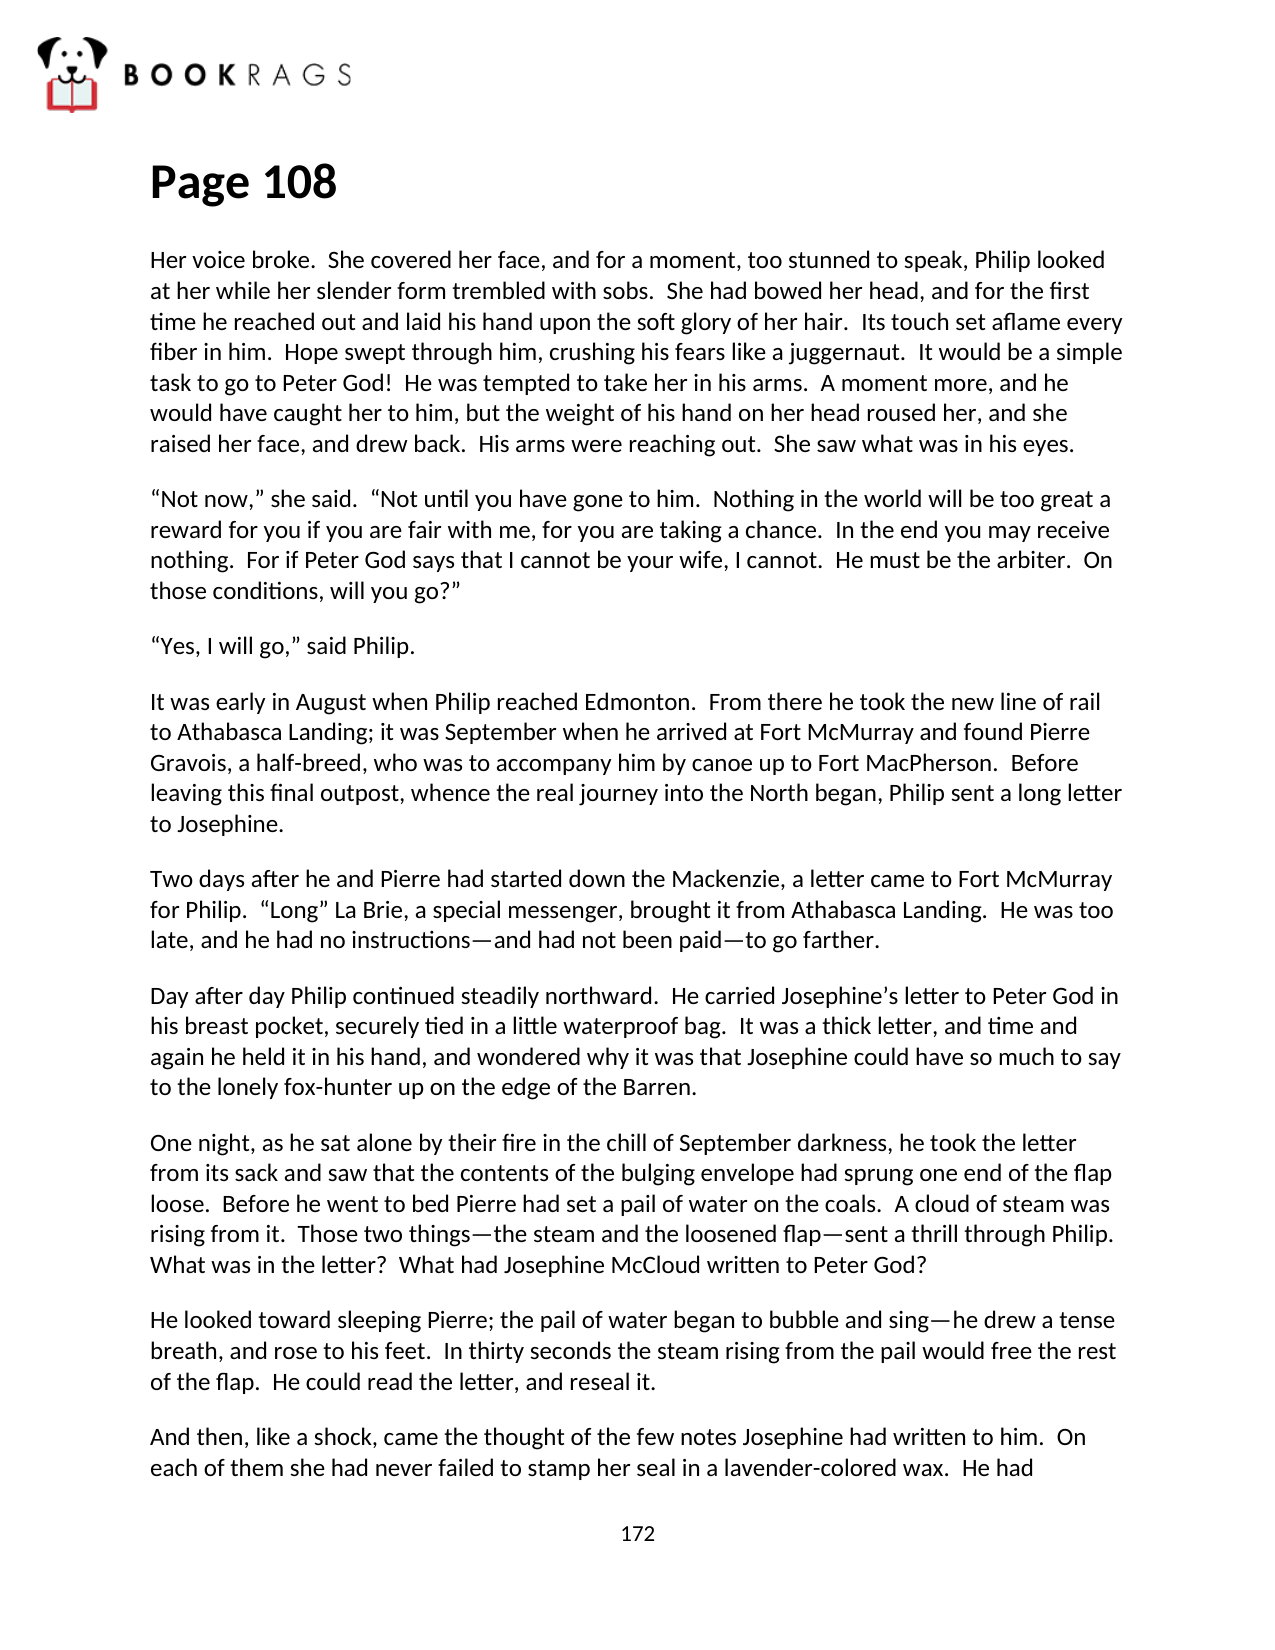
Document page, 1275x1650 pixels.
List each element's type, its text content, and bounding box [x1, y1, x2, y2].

text He looked toward sleeping Pierre; the pail of water began to bubble and sing—­he drew a tense breath, and rose to his feet. In thirty seconds the steam rising from the pail would free the rest of the flap. He could read the letter, and reseal it. [150, 1305, 1125, 1396]
text It was early in August when Philip reached Edmonton. From there he took the new line of rail to Athabasca Landing; it was September when he arrived at Fort McMurray and found Pierre Gravois, a half-breed, who was to accompany him by canoe up to Fort MacPherson. Before leaving this final outpost, whence the real journey into the North began, Philip sent a long letter to Josephine. [150, 686, 1125, 838]
text Two days after he and Pierre had started down the Mackenzie, a letter came to Fort McMurray for Philip. “Long” La Brie, a special messenger, brought it from Athabasca Landing. He was too late, and he had no instructions—­and had not been paid—­to go farther. [150, 863, 1125, 955]
text Her voice broke. She covered her face, and for a moment, too stunned to speak, Philip looked at her while her slender form trembled with sobs. She had bowed her head, and for the first time he reached out and laid his hand upon the soft glory of her hair. Its touch set aflame every fiber in him. Hope swept through him, crushing his fears like a juggernaut. It would be a simple task to go to Peter God! He was tempted to take her in his arms. A moment more, and he would have caught her to him, but the weight of his hand on her head roused her, and she raised her face, and drew back. His arms were reaching out. She saw what was in his eyes. [150, 244, 1125, 458]
text One night, as he sat alone by their fire in the chill of September darkness, he took the letter from its sack and saw that the contents of the bulging envelope had sprung one end of the flap loose. Before he went to bed Pierre had set a pail of water on the coals. A cloud of steam was rising from it. Those two things—­the steam and the loosened flap—­sent a thrill through Philip. What was in the letter? What had Josephine McCloud written to Peter God? [150, 1127, 1125, 1280]
text Day after day Philip continued steadily northward. He carried Josephine’s letter to Peter God in his breast pocket, securely tied in a little waterproof bag. It was a thick letter, and time and again he held it in his hand, and wondered why it was that Josephine could have so much to say to the lonely fox-hunter up on the edge of the Barren. [150, 980, 1125, 1102]
text Page 108 [150, 150, 1125, 211]
text “Not now,” she said. “Not until you have gone to him. Nothing in the world will be too great a reward for you if you are fair with me, for you are taking a chance. In the end you may receive nothing. For if Peter God says that I cannot be your wife, I cannot. He must be the arbiter. On those conditions, will you go?” [150, 483, 1125, 605]
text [150, 1421, 1125, 1482]
picture [37, 37, 351, 113]
text “Yes, I will go,” said Philip. [150, 630, 1125, 661]
